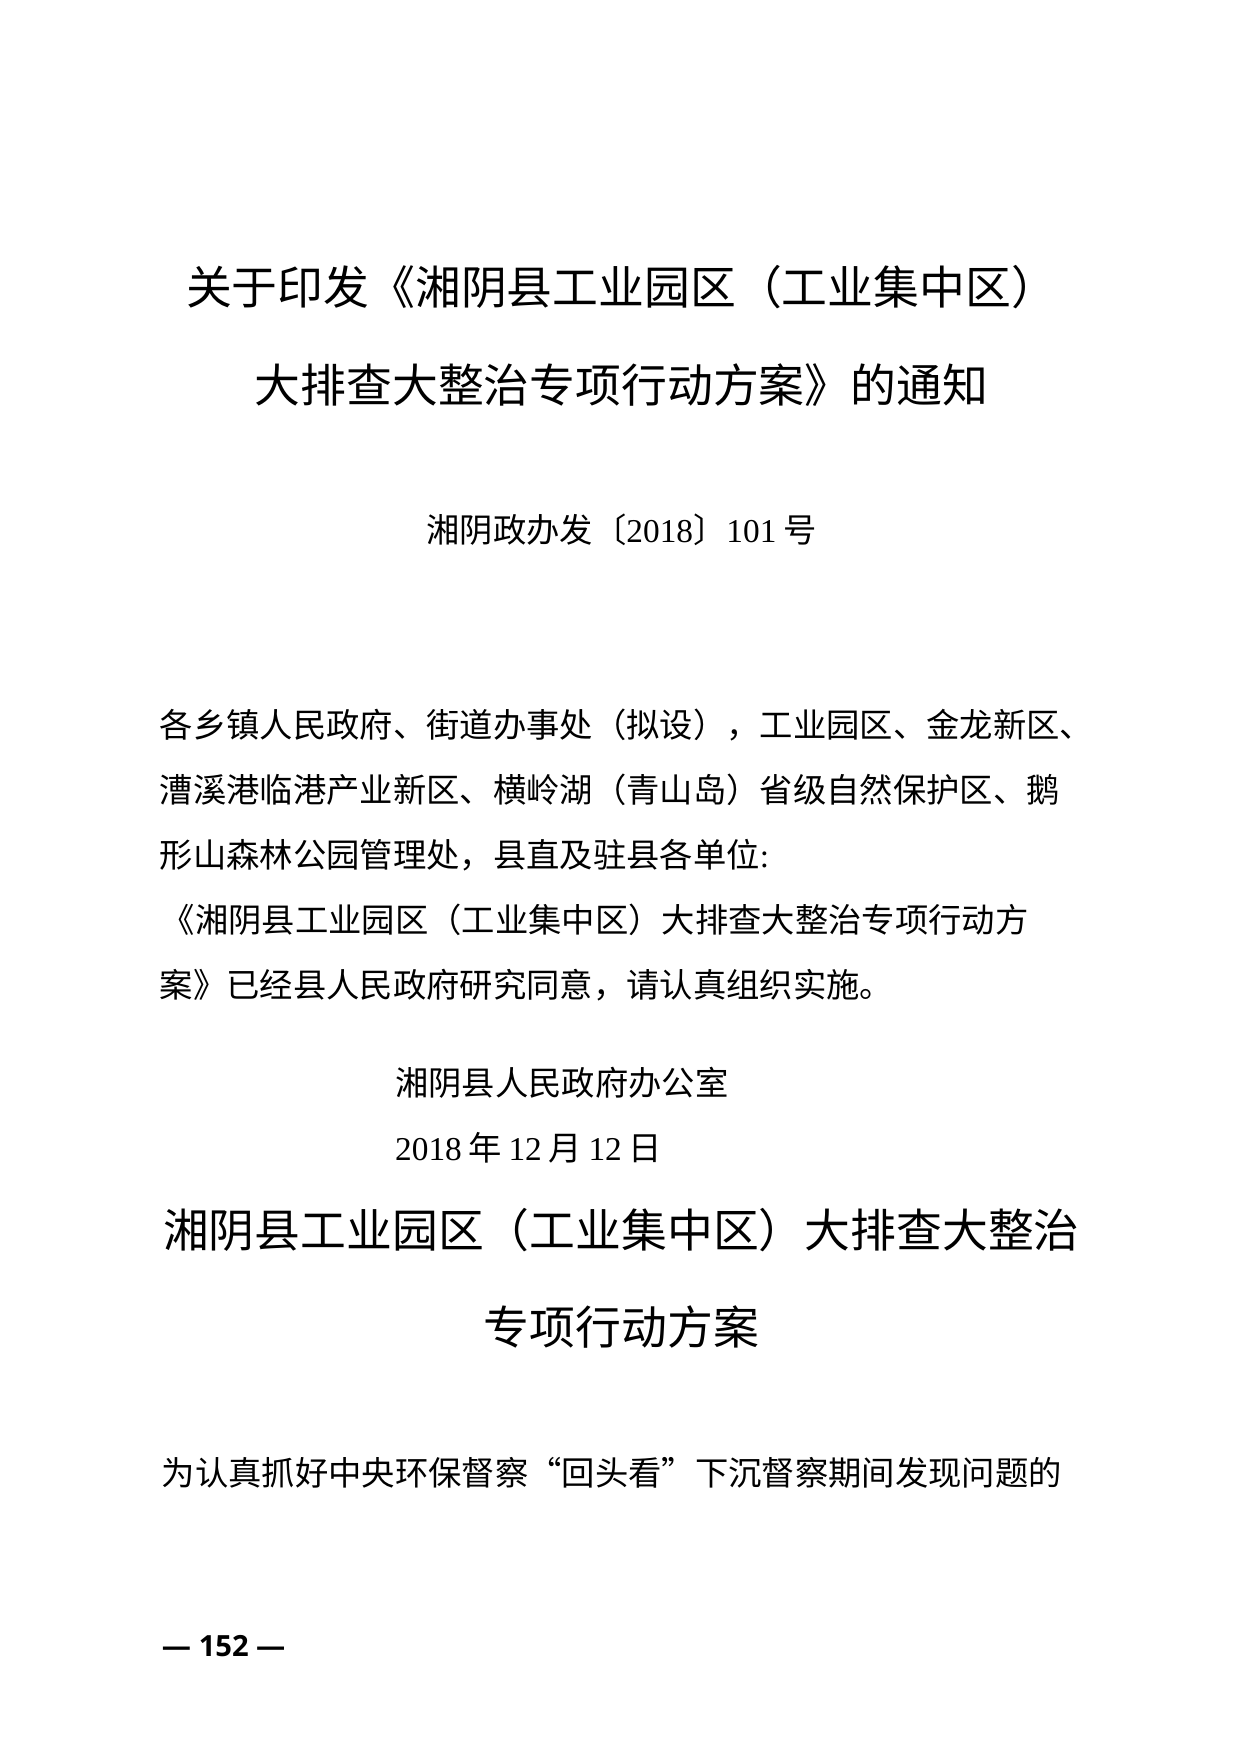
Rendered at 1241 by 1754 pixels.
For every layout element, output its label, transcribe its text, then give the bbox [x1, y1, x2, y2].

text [159, 1438, 1081, 1503]
text 2018年12月12日 [159, 1113, 1081, 1178]
text 专项行动方案 [159, 1276, 1081, 1373]
text 大排查大整治专项行动方案》的通知 [159, 333, 1081, 431]
text 湘阴县工业园区（工业集中区）大排查大整治 [159, 1178, 1081, 1276]
text 湘阴政办发〔2018〕101号 [159, 496, 1081, 561]
text 各乡镇人民政府、街道办事处（拟设），工业园区、金龙新区、漕溪港临港产业新区、横岭湖（青山岛）省级自然保护区、鹅形山森林公园管理处，县直及驻县各单位: [159, 691, 1081, 886]
text 《湘阴县工业园区（工业集中区）大排查大整治专项行动方案》已经县人民政府研究同意，请认真组织实施。 [159, 886, 1081, 1016]
text 湘阴县人民政府办公室 [159, 1048, 1081, 1113]
text 关于印发《湘阴县工业园区（工业集中区） [159, 236, 1081, 333]
